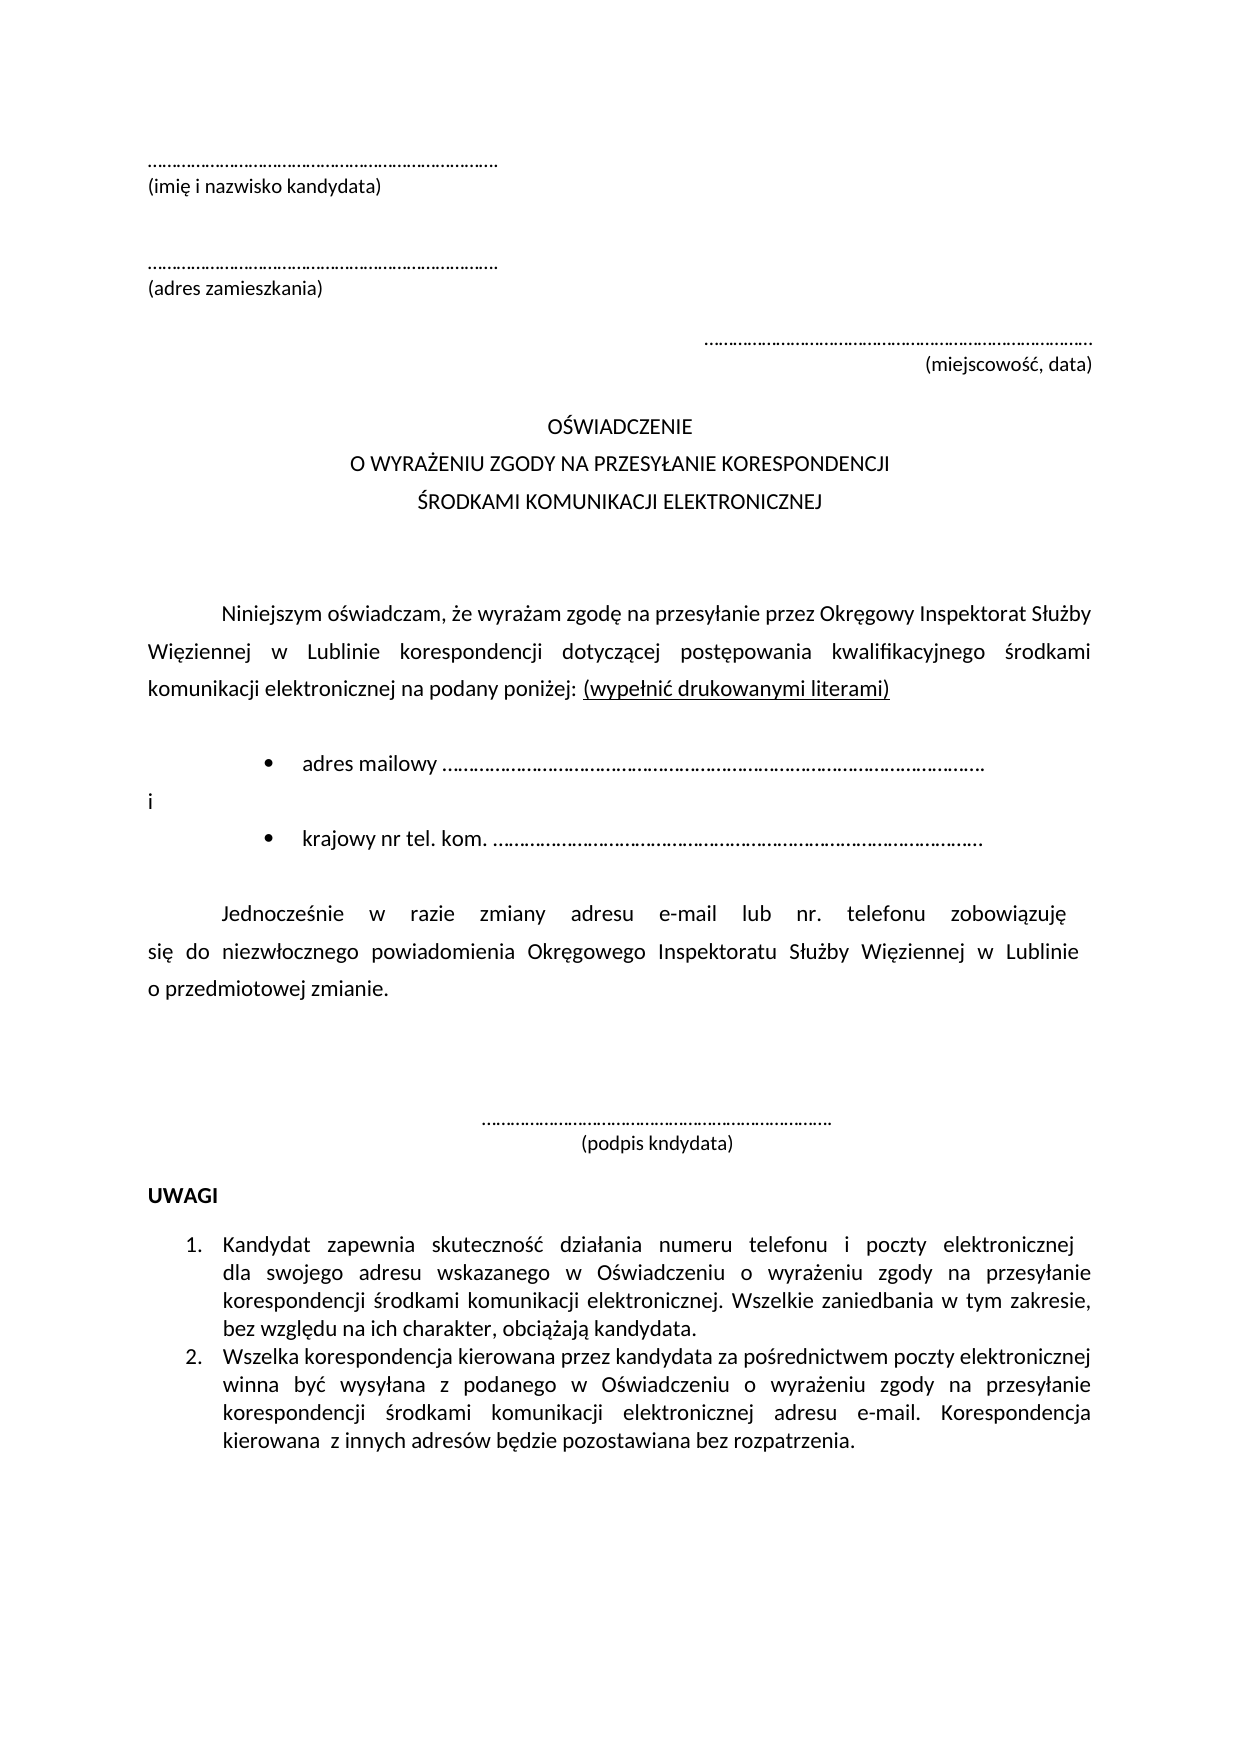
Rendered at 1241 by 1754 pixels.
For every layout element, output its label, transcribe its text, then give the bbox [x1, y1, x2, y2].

text ……………………………………………………………………… [148, 326, 1093, 351]
text Niniejszym oświadczam, że wyrażam zgodę na przesyłanie przez Okręgowy Inspektorat Służby Więziennej w Lublinie korespondencji dotyczącej postępowania kwalifikacyjnego środkami komunikacji elektronicznej na podany poniżej: (wypełnić drukowanymi literami) [148, 592, 1093, 704]
text (podpis kndydata) [148, 1130, 1093, 1156]
text OŚWIADCZENIE [148, 404, 1093, 442]
text Jednocześnie w razie zmiany adresu e-mail lub nr. telefonu zobowiązuję się do niezwłocznego powiadomienia Okręgowego Inspektoratu Służby Więziennej w Lublinie o przedmiotowej zmianie. [148, 892, 1093, 1004]
text (imię i nazwisko kandydata) [148, 173, 1093, 198]
text ………………………………………………………………. [148, 249, 1093, 275]
text O WYRAŻENIU ZGODY NA PRZESYŁANIE KORESPONDENCJI [148, 442, 1093, 479]
text (miejscowość, data) [148, 351, 1093, 376]
text ………………………………………………………………. [148, 148, 1093, 173]
text (adres zamieszkania) [148, 275, 1093, 300]
list Wszelka korespondencja kierowana przez kandydata za pośrednictwem poczty elektronicznej winna być wysyłana z podanego w Oświadczeniu o wyrażeniu zgody na przesyłanie korespondencji środkami komunikacji elektronicznej adresu e-mail. Korespondencja kierowana z innych adresów będzie pozostawiana bez rozpatrzenia. [185, 1342, 1093, 1454]
text i [148, 779, 1093, 817]
list krajowy nr tel. kom. ………………………………………………………………………………… [264, 817, 1093, 854]
list adres mailowy …………………………………………………………………………………………. [264, 742, 1093, 779]
text ………………………………………………………………. [148, 1105, 1093, 1130]
text ŚRODKAMI KOMUNIKACJI ELEKTRONICZNEJ [148, 479, 1093, 517]
list Kandydat zapewnia skuteczność działania numeru telefonu i poczty elektronicznej dla swojego adresu wskazanego w Oświadczeniu o wyrażeniu zgody na przesyłanie korespondencji środkami komunikacji elektronicznej. Wszelkie zaniedbania w tym zakresie, bez względu na ich charakter, obciążają kandydata. [185, 1230, 1093, 1342]
text UWAGI [148, 1181, 1093, 1209]
